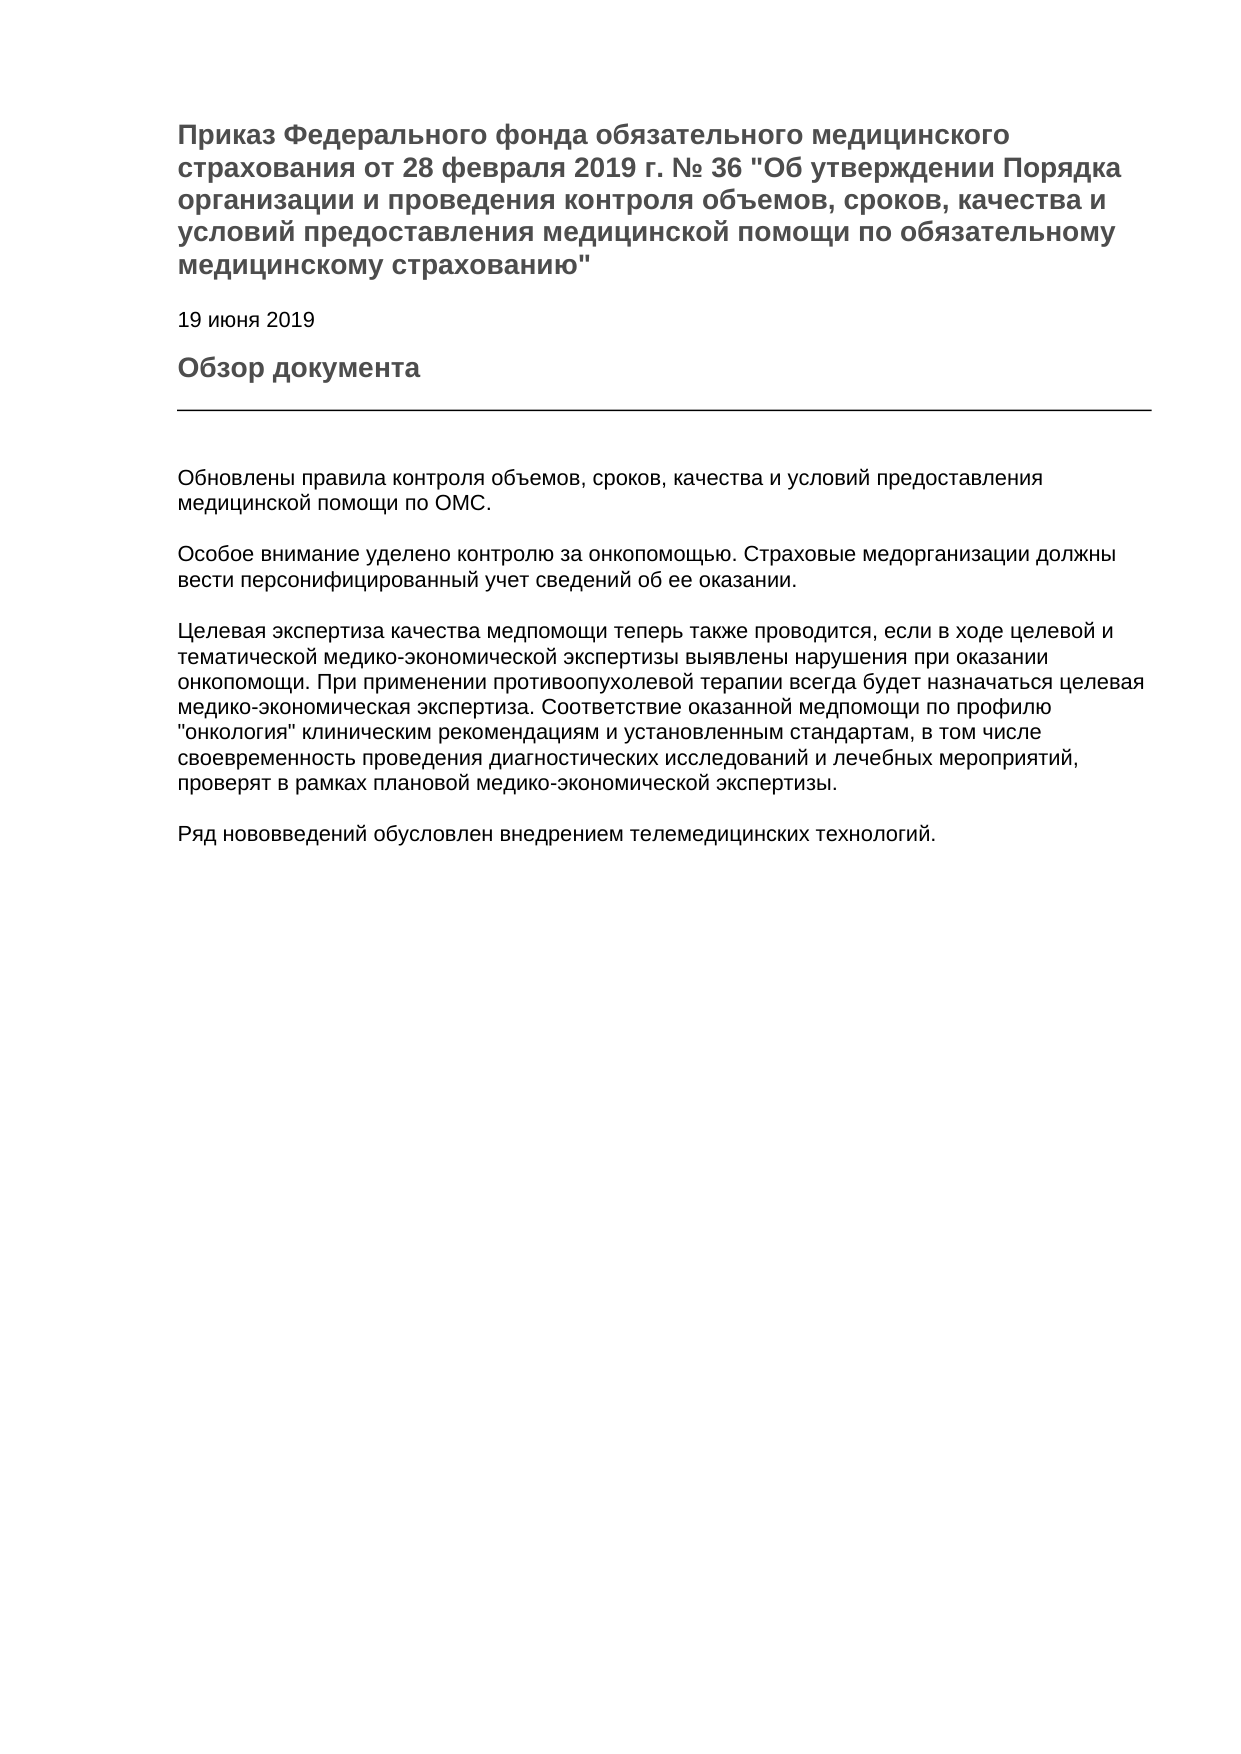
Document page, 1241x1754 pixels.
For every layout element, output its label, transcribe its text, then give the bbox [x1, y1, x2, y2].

text Обновлены правила контроля объемов, сроков, качества и условий предоставления медицинской помощи по ОМС. [177, 464, 1152, 515]
text 19 июня 2019 [177, 307, 1152, 332]
text Целевая экспертиза качества медпомощи теперь также проводится, если в ходе целевой и тематической медико-экономической экспертизы выявлены нарушения при оказании онкопомощи. При применении противоопухолевой терапии всегда будет назначаться целевая медико-экономическая экспертиза. Соответствие оказанной медпомощи по профилю "онкология" клиническим рекомендациям и установленным стандартам, в том числе своевременность проведения диагностических исследований и лечебных мероприятий, проверят в рамках плановой медико-экономической экспертизы. [177, 618, 1152, 795]
text Приказ Федерального фонда обязательного медицинского страхования от 28 февраля 2019 г. № 36 "Об утверждении Порядка организации и проведения контроля объемов, сроков, качества и условий предоставления медицинской помощи по обязательному медицинскому страхованию" [177, 118, 1152, 280]
text Особое внимание уделено контролю за онкопомощью. Страховые медорганизации должны вести персонифицированный учет сведений об ее оказании. [177, 541, 1152, 592]
text Ряд нововведений обусловлен внедрением телемедицинских технологий. [177, 821, 1152, 847]
text Обзор документа [177, 351, 1152, 383]
